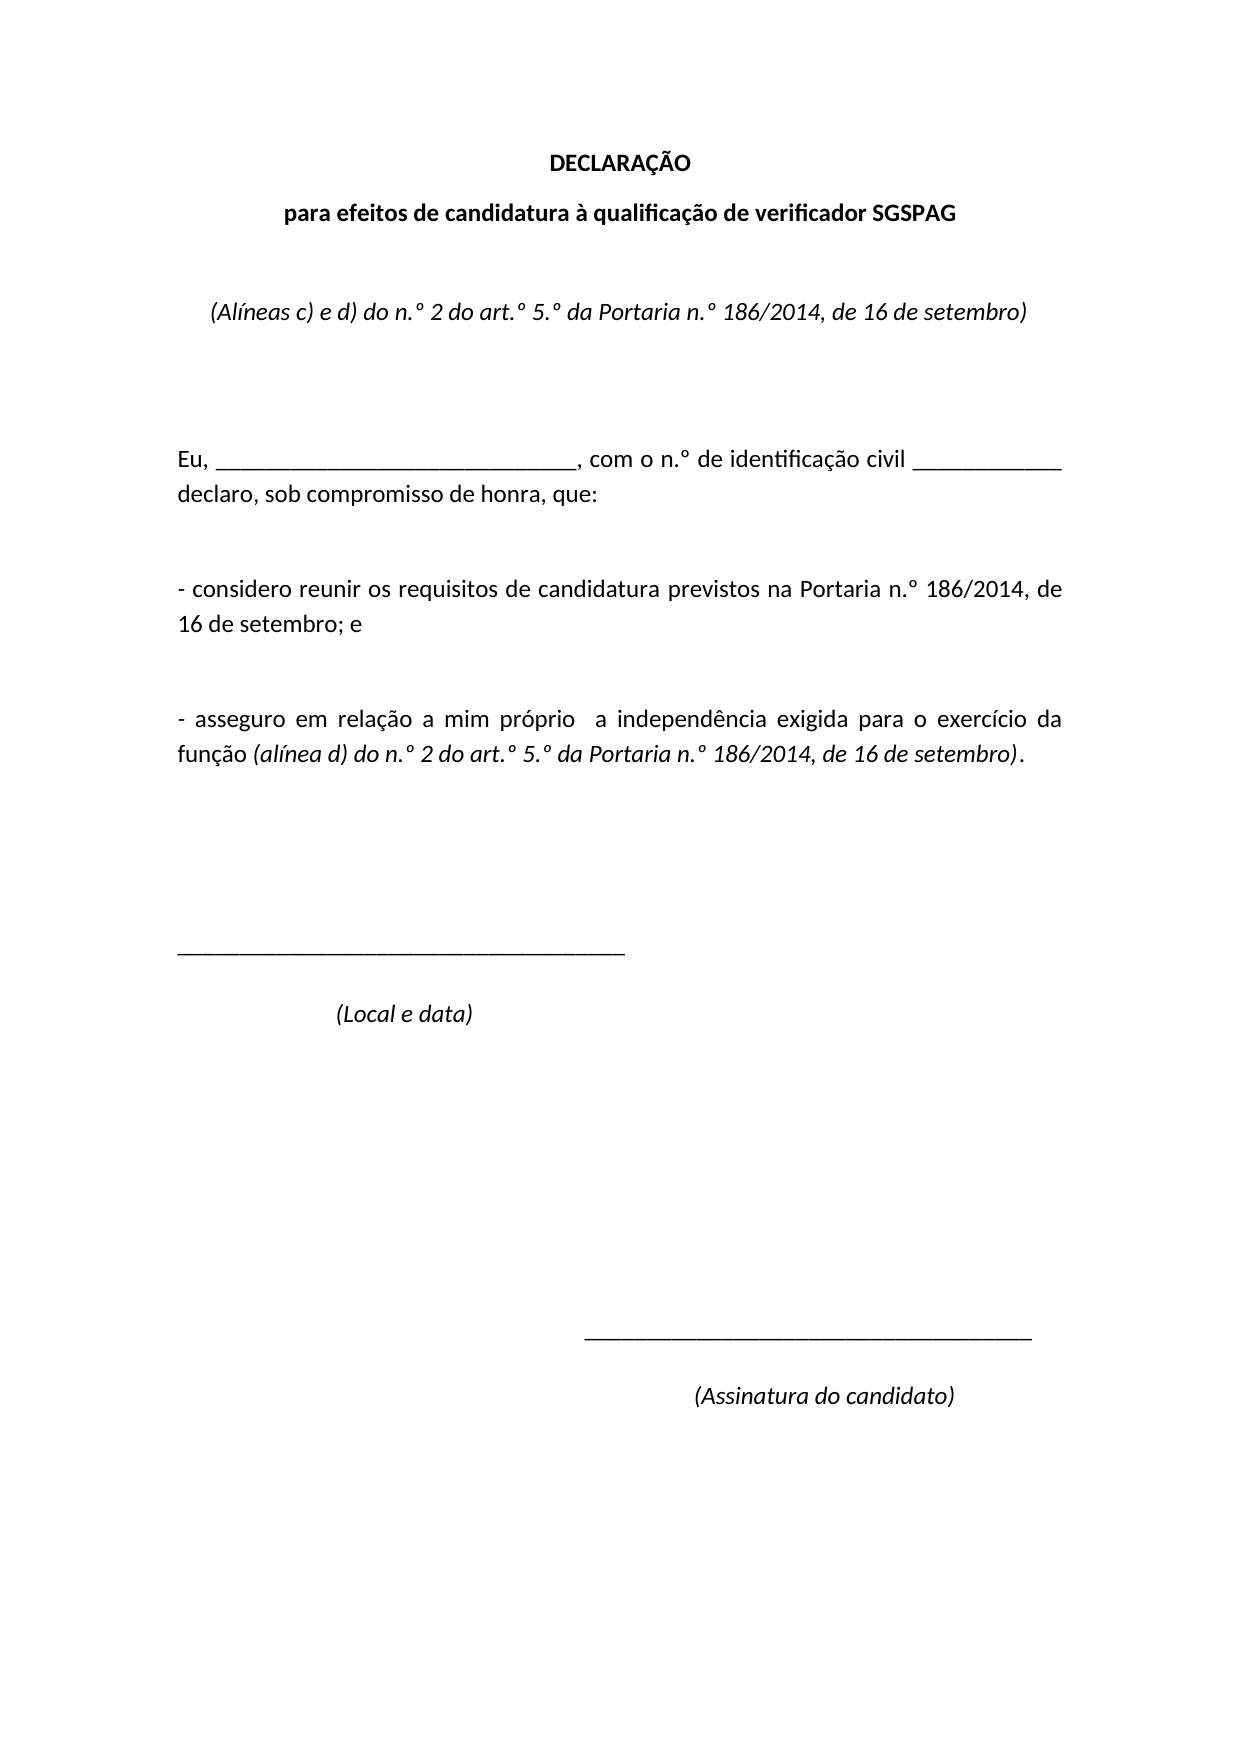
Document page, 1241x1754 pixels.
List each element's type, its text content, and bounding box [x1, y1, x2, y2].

text (Local e data) [177, 998, 1063, 1028]
text ____________________________________ [177, 928, 1063, 958]
text Eu, _____________________________, com o n.º de identificação civil ____________ declaro, sob compromisso de honra, que: [177, 443, 1063, 508]
text para efeitos de candidatura à qualificação de verificador SGSPAG [177, 197, 1063, 228]
text DECLARAÇÃO [177, 148, 1063, 178]
text - considero reunir os requisitos de candidatura previstos na Portaria n.º 186/2014, de 16 de setembro; e [177, 573, 1063, 638]
text (Alíneas c) e d) do n.º 2 do art.º 5.º da Portaria n.º 186/2014, de 16 de setembro) [177, 296, 1063, 327]
text (Assinatura do candidato) [177, 1381, 1063, 1411]
text ____________________________________ [177, 1313, 1063, 1343]
text - asseguro em relação a mim próprio a independência exigida para o exercício da função (alínea d) do n.º 2 do art.º 5.º da Portaria n.º 186/2014, de 16 de setembro). [177, 703, 1063, 768]
